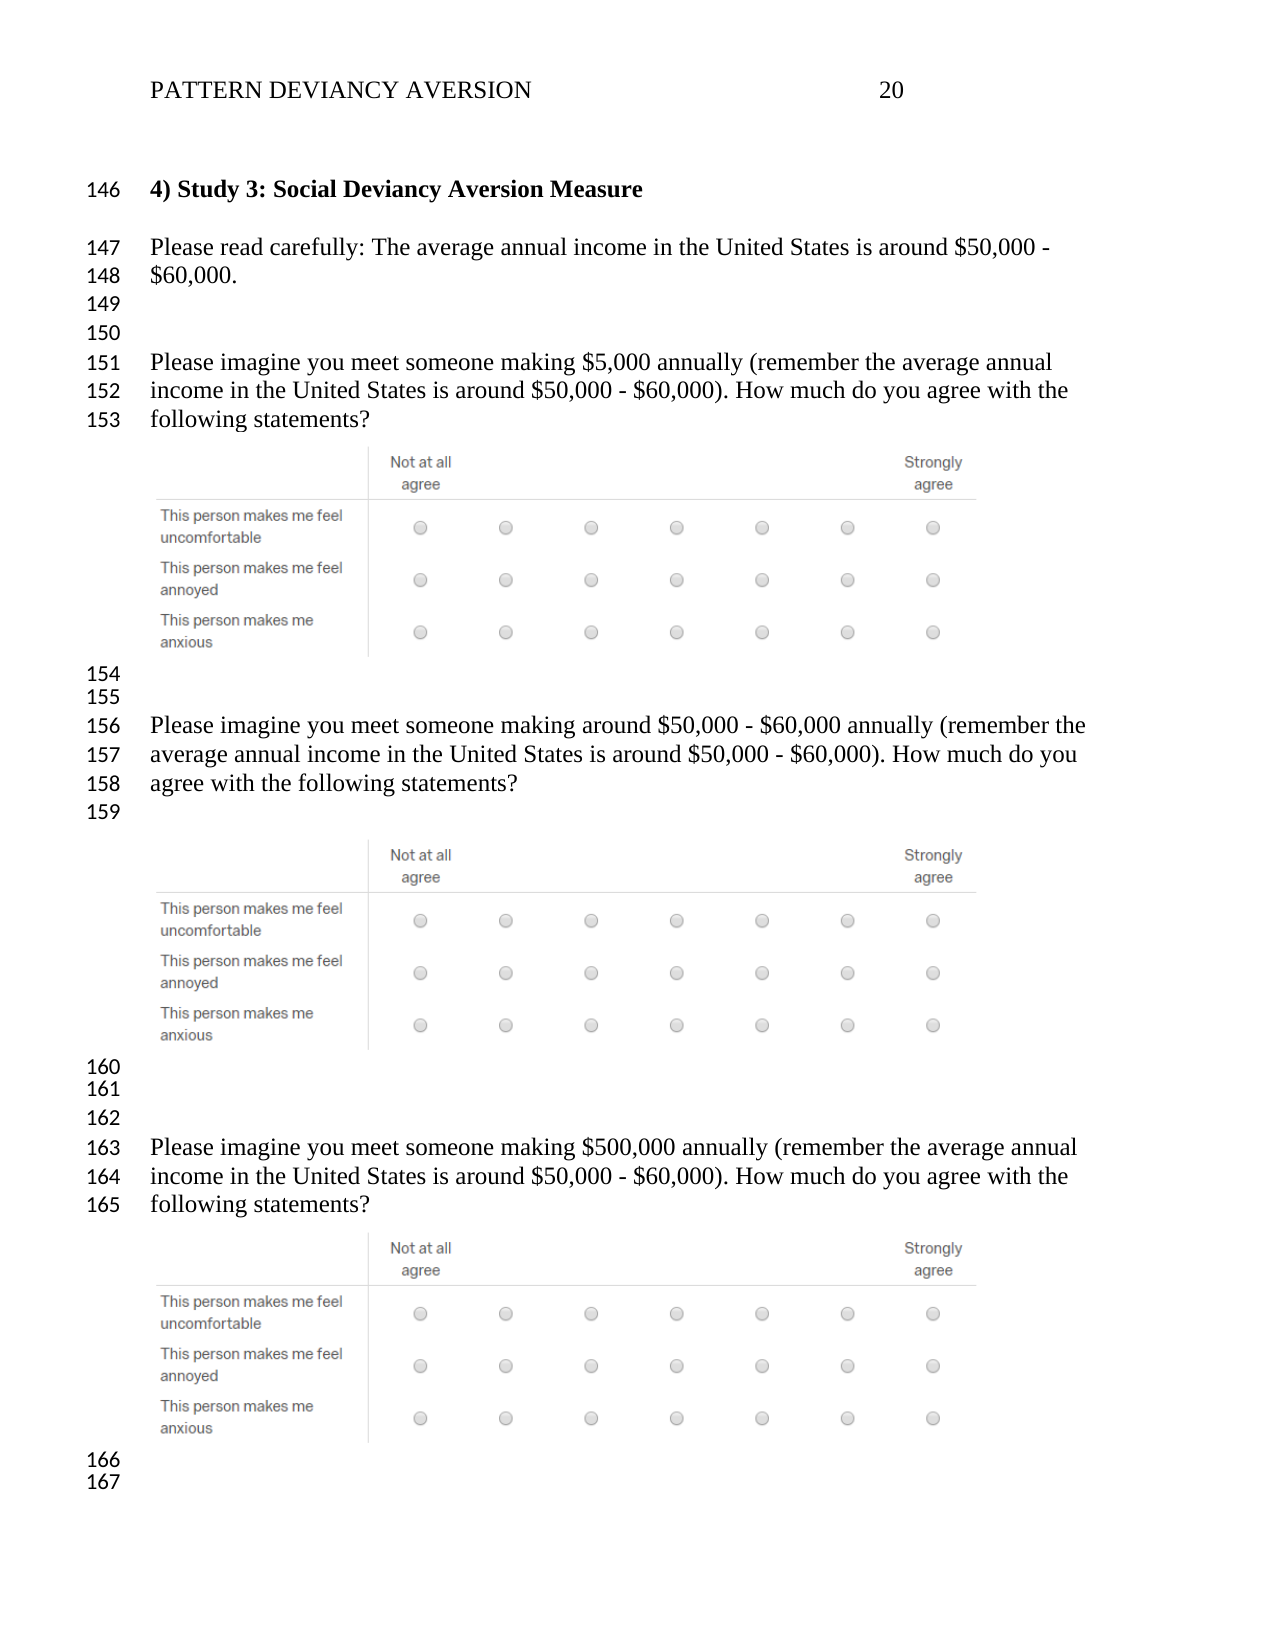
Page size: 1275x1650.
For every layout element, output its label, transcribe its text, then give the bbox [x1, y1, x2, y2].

picture [150, 825, 993, 1075]
text Please imagine you meet someone making around $50,000 - $60,000 annually (remember the average annual income in the United States is around $50,000 - $60,000). How much do you agree with the following statements? [150, 711, 1125, 797]
picture [150, 1218, 993, 1468]
text 4) Study 3: Social Deviancy Aversion Measure [150, 174, 1125, 203]
text Please imagine you meet someone making $500,000 annually (remember the average annual income in the United States is around $50,000 - $60,000). How much do you agree with the following statements? [150, 1132, 1125, 1218]
picture [150, 432, 993, 682]
text Please read carefully: The average annual income in the United States is around $50,000 - $60,000. [150, 232, 1125, 289]
